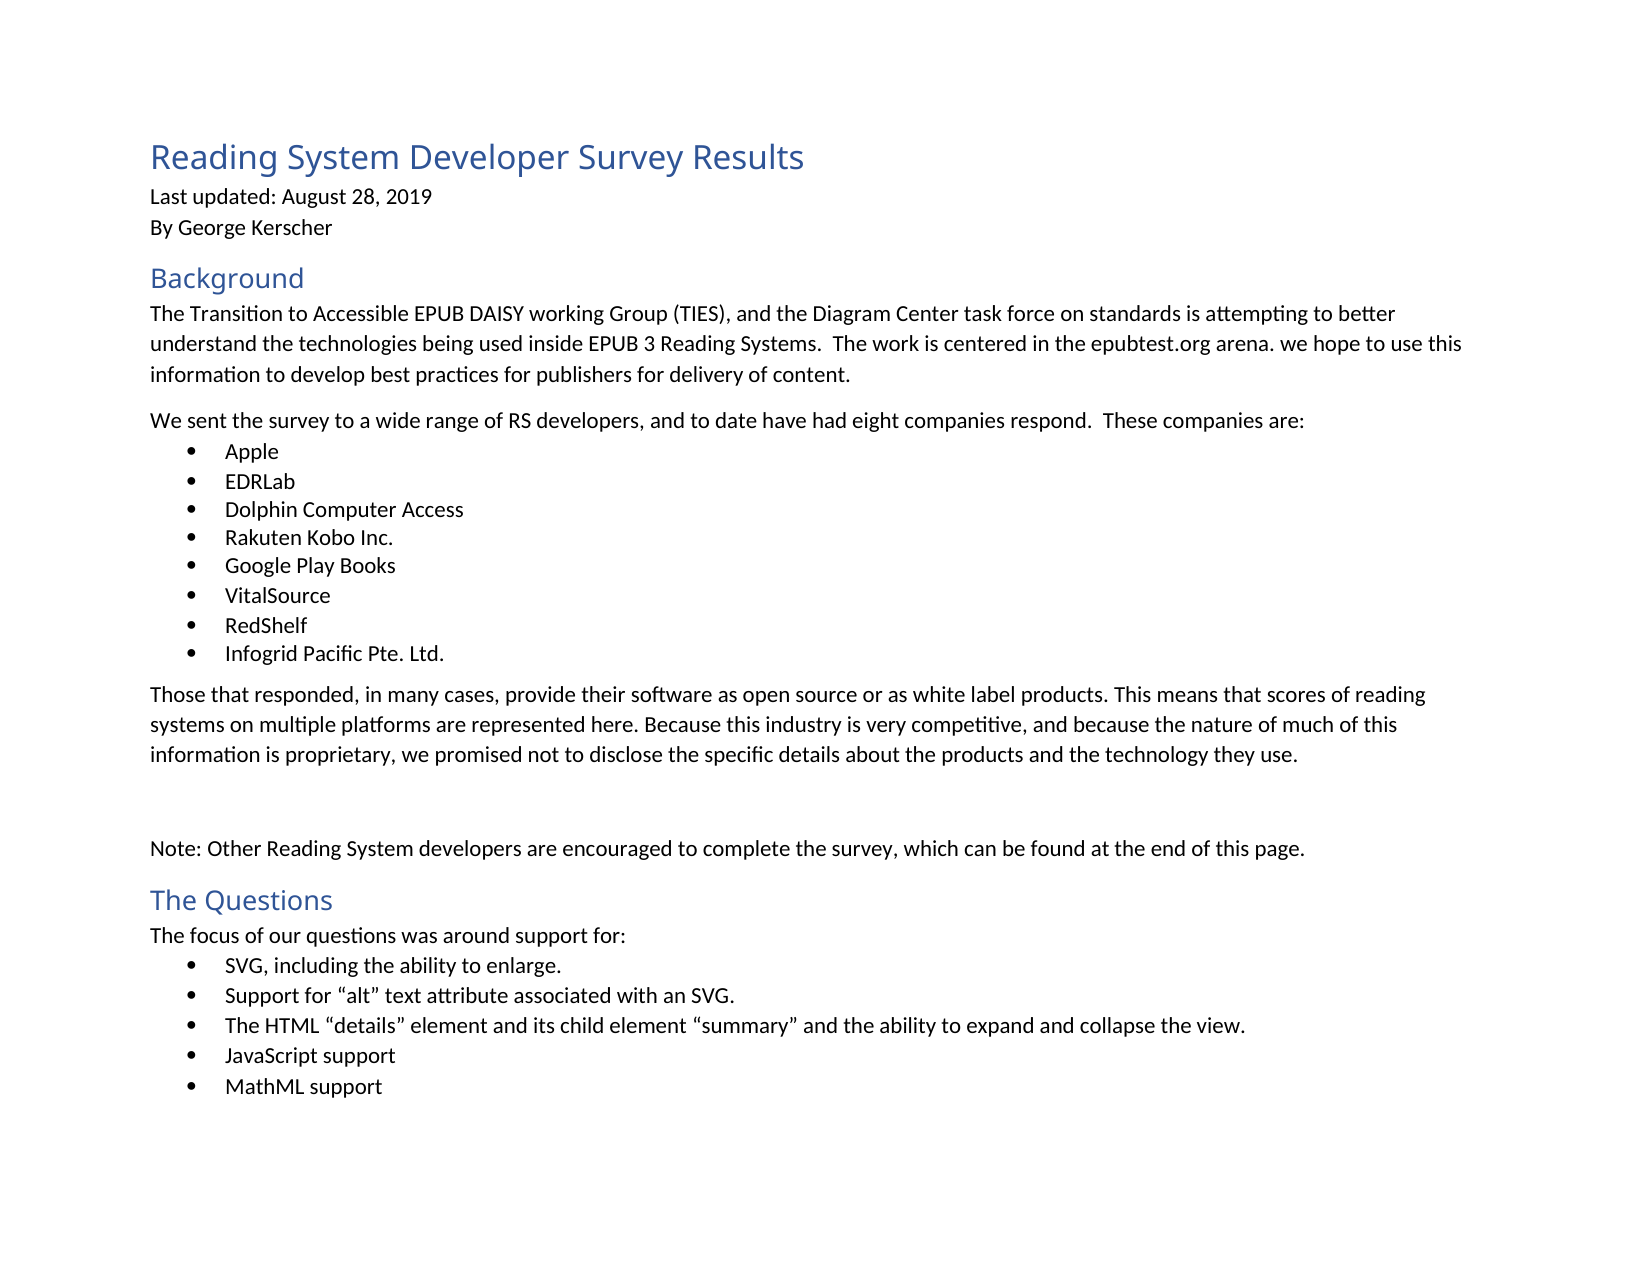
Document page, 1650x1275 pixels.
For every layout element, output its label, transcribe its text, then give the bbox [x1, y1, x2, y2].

list Rakuten Kobo Inc. [187, 523, 1500, 551]
list Dolphin Computer Access [187, 495, 1500, 523]
text By George Kerscher [150, 213, 1500, 241]
subtitle Reading System Developer Survey Results [150, 133, 1500, 179]
text Note: Other Reading System developers are encouraged to complete the survey, which can be found at the end of this page. [150, 834, 1500, 862]
text We sent the survey to a wide range of RS developers, and to date have had eight companies respond. These companies are: [150, 407, 1500, 434]
list Google Play Books [187, 551, 1500, 579]
list Infogrid Pacific Pte. Ltd. [187, 639, 1500, 667]
text Those that responded, in many cases, provide their software as open source or as white label products. This means that scores of reading systems on multiple platforms are represented here. Because this industry is very competitive, and because the nature of much of this information is proprietary, we promised not to disclose the specific details about the products and the technology they use. [150, 680, 1500, 768]
text Last updated: August 28, 2019 [150, 182, 1500, 210]
text The Transition to Accessible EPUB DAISY working Group (TIES), and the Diagram Center task force on standards is attempting to better understand the technologies being used inside EPUB 3 Reading Systems. The work is centered in the epubtest.org arena. we hope to use this information to develop best practices for publishers for delivery of content. [150, 299, 1500, 388]
list JavaScript support [187, 1042, 1500, 1070]
list SVG, including the ability to enlarge. [187, 951, 1500, 979]
list RedShelf [187, 611, 1500, 639]
subtitle Background [150, 259, 1500, 296]
list Apple [187, 437, 1500, 465]
list Support for “alt” text attribute associated with an SVG. [187, 981, 1500, 1009]
text The focus of our questions was around support for: [150, 921, 1500, 949]
list MathML support [187, 1072, 1500, 1100]
list EDRLab [187, 467, 1500, 495]
list The HTML “details” element and its child element “summary” and the ability to expand and collapse the view. [187, 1011, 1500, 1039]
subtitle The Questions [150, 881, 1500, 918]
list VitalSource [187, 581, 1500, 609]
